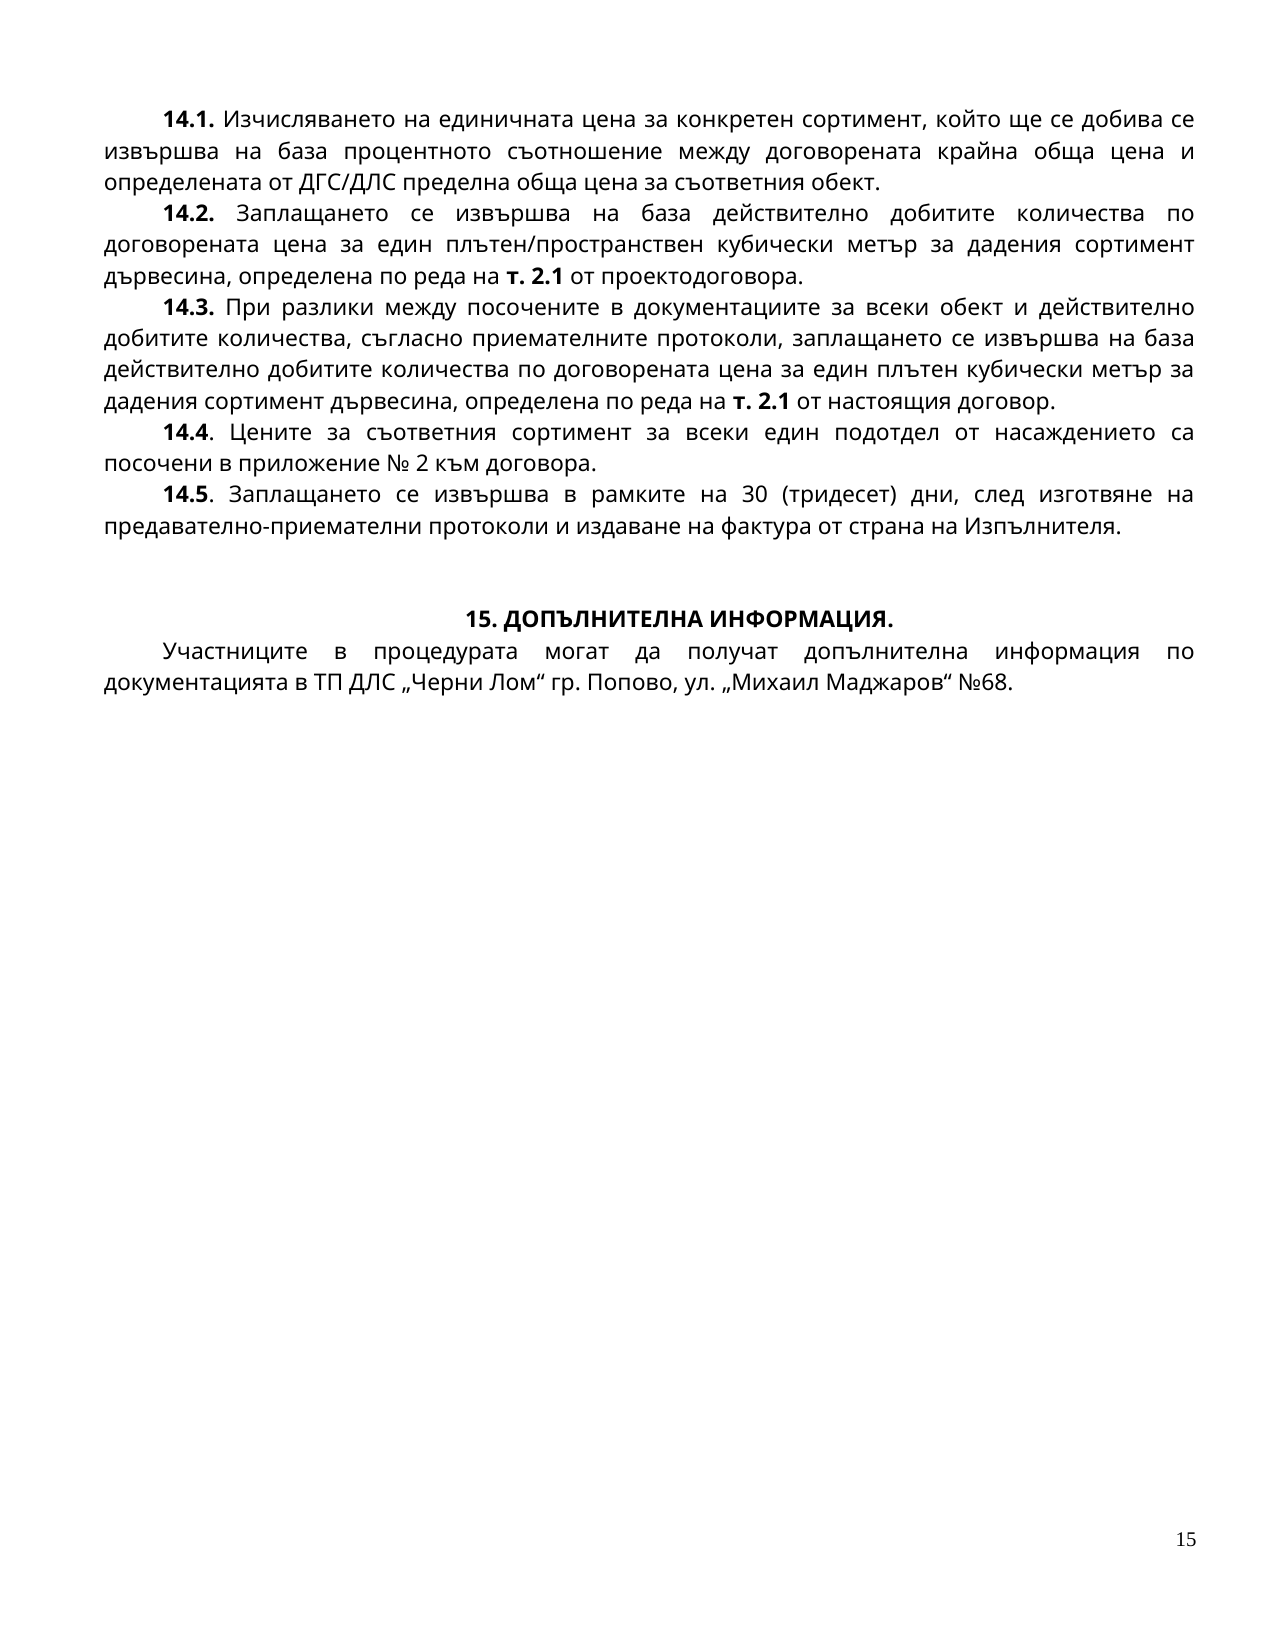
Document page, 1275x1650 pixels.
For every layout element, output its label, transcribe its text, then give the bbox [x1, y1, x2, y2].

text Участниците в процедурата могат да получат допълнителна информация по документацията в ТП ДЛС „Черни Лом“ гр. Попово, ул. „Михаил Маджаров“ №68. [103, 635, 1196, 697]
text 14.5. Заплащането се извършва в рамките на 30 (тридесет) дни, след изготвяне на предавателно-приемателни протоколи и издаване на фактура от страна на Изпълнителя. [103, 478, 1196, 541]
text 14.3. При разлики между посочените в документациите за всеки обект и действително добитите количества, съгласно приемателните протоколи, заплащането се извършва на база действително добитите количества по договорената цена за един плътен кубически метър за дадения сортимент дървесина, определена по реда на т. 2.1 от настоящия договор. [103, 291, 1196, 416]
text 15. ДОПЪЛНИТЕЛНА ИНФОРМАЦИЯ. [103, 603, 1196, 635]
text 14.4. Цените за съответния сортимент за всеки един подотдел от насаждението са посочени в приложение № 2 към договора. [103, 416, 1196, 478]
text 14.2. Заплащането се извършва на база действително добитите количества по договорената цена за един плътен/пространствен кубически метър за дадения сортимент дървесина, определена по реда на т. 2.1 от проектодоговора. [103, 197, 1196, 291]
text 14.1. Изчисляването на единичната цена за конкретен сортимент, който ще се добива се извършва на база процентното съотношение между договорената крайна обща цена и определената от ДГС/ДЛС пределна обща цена за съответния обект. [103, 103, 1196, 197]
